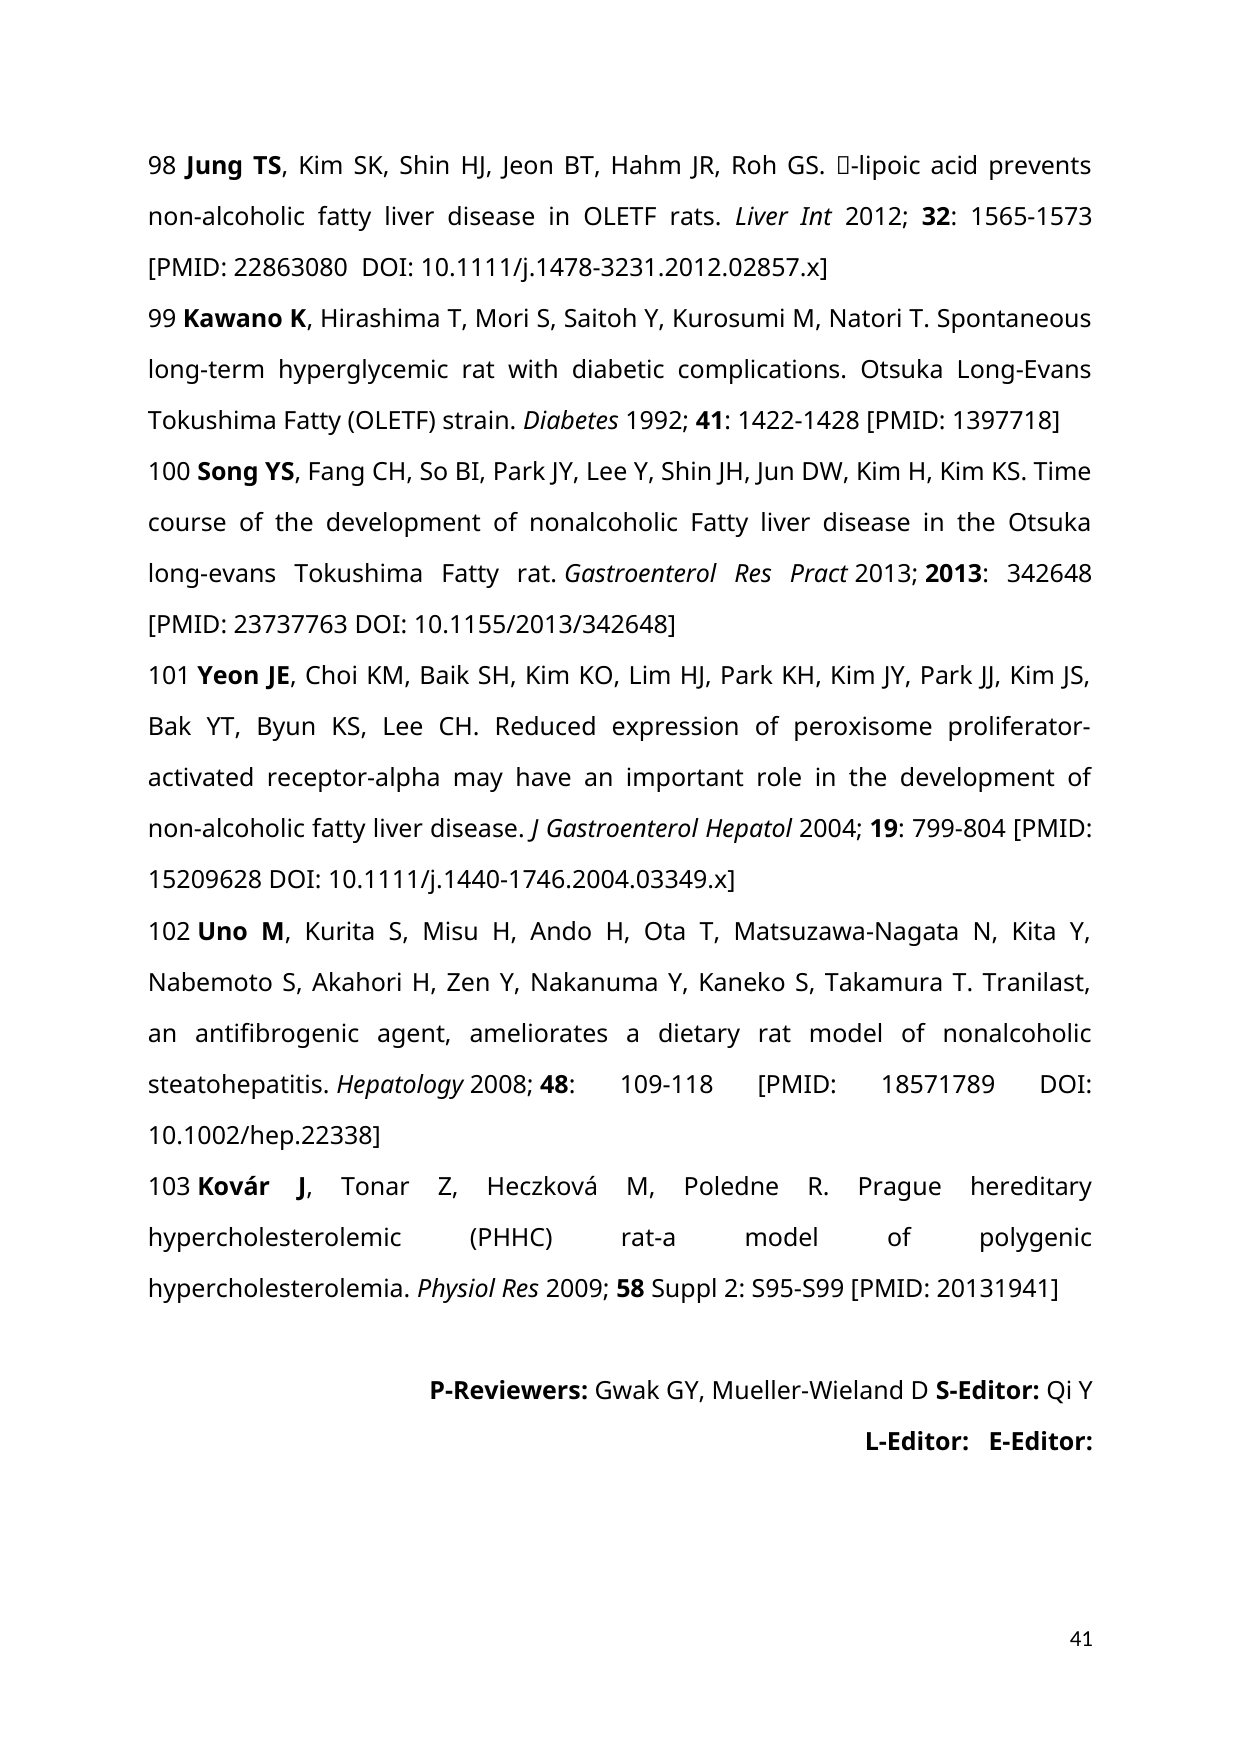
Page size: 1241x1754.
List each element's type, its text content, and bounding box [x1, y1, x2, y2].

text 101 Yeon JE, Choi KM, Baik SH, Kim KO, Lim HJ, Park KH, Kim JY, Park JJ, Kim JS, Bak YT, Byun KS, Lee CH. Reduced expression of peroxisome proliferator-activated receptor-alpha may have an important role in the development of non-alcoholic fatty liver disease. J Gastroenterol Hepatol 2004; 19: 799-804 [PMID: 15209628 DOI: 10.1111/j.1440-1746.2004.03349.x] [148, 658, 1093, 896]
list L-Editor: E-Editor: [148, 1424, 1093, 1458]
text 99 Kawano K, Hirashima T, Mori S, Saitoh Y, Kurosumi M, Natori T. Spontaneous long-term hyperglycemic rat with diabetic complications. Otsuka Long-Evans Tokushima Fatty (OLETF) strain. Diabetes 1992; 41: 1422-1428 [PMID: 1397718] [148, 301, 1093, 437]
text 100 Song YS, Fang CH, So BI, Park JY, Lee Y, Shin JH, Jun DW, Kim H, Kim KS. Time course of the development of nonalcoholic Fatty liver disease in the Otsuka long-evans Tokushima Fatty rat. Gastroenterol Res Pract 2013; 2013: 342648 [PMID: 23737763 DOI: 10.1155/2013/342648] [148, 454, 1093, 641]
text 102 Uno M, Kurita S, Misu H, Ando H, Ota T, Matsuzawa-Nagata N, Kita Y, Nabemoto S, Akahori H, Zen Y, Nakanuma Y, Kaneko S, Takamura T. Tranilast, an antifibrogenic agent, ameliorates a dietary rat model of nonalcoholic steatohepatitis. Hepatology 2008; 48: 109-118 [PMID: 18571789 DOI: 10.1002/hep.22338] [148, 913, 1093, 1151]
list P-Reviewers: Gwak GY, Mueller-Wieland D S-Editor: Qi Y [148, 1373, 1093, 1407]
text 103 Kovár J, Tonar Z, Heczková M, Poledne R. Prague hereditary hypercholesterolemic (PHHC) rat-a model of polygenic hypercholesterolemia. Physiol Res 2009; 58 Suppl 2: S95-S99 [PMID: 20131941] [148, 1168, 1093, 1304]
text 98 Jung TS, Kim SK, Shin HJ, Jeon BT, Hahm JR, Roh GS. -lipoic acid prevents non-alcoholic fatty liver disease in OLETF rats. Liver Int 2012; 32: 1565-1573 [PMID: 22863080 DOI: 10.1111/j.1478-3231.2012.02857.x] [148, 148, 1093, 284]
